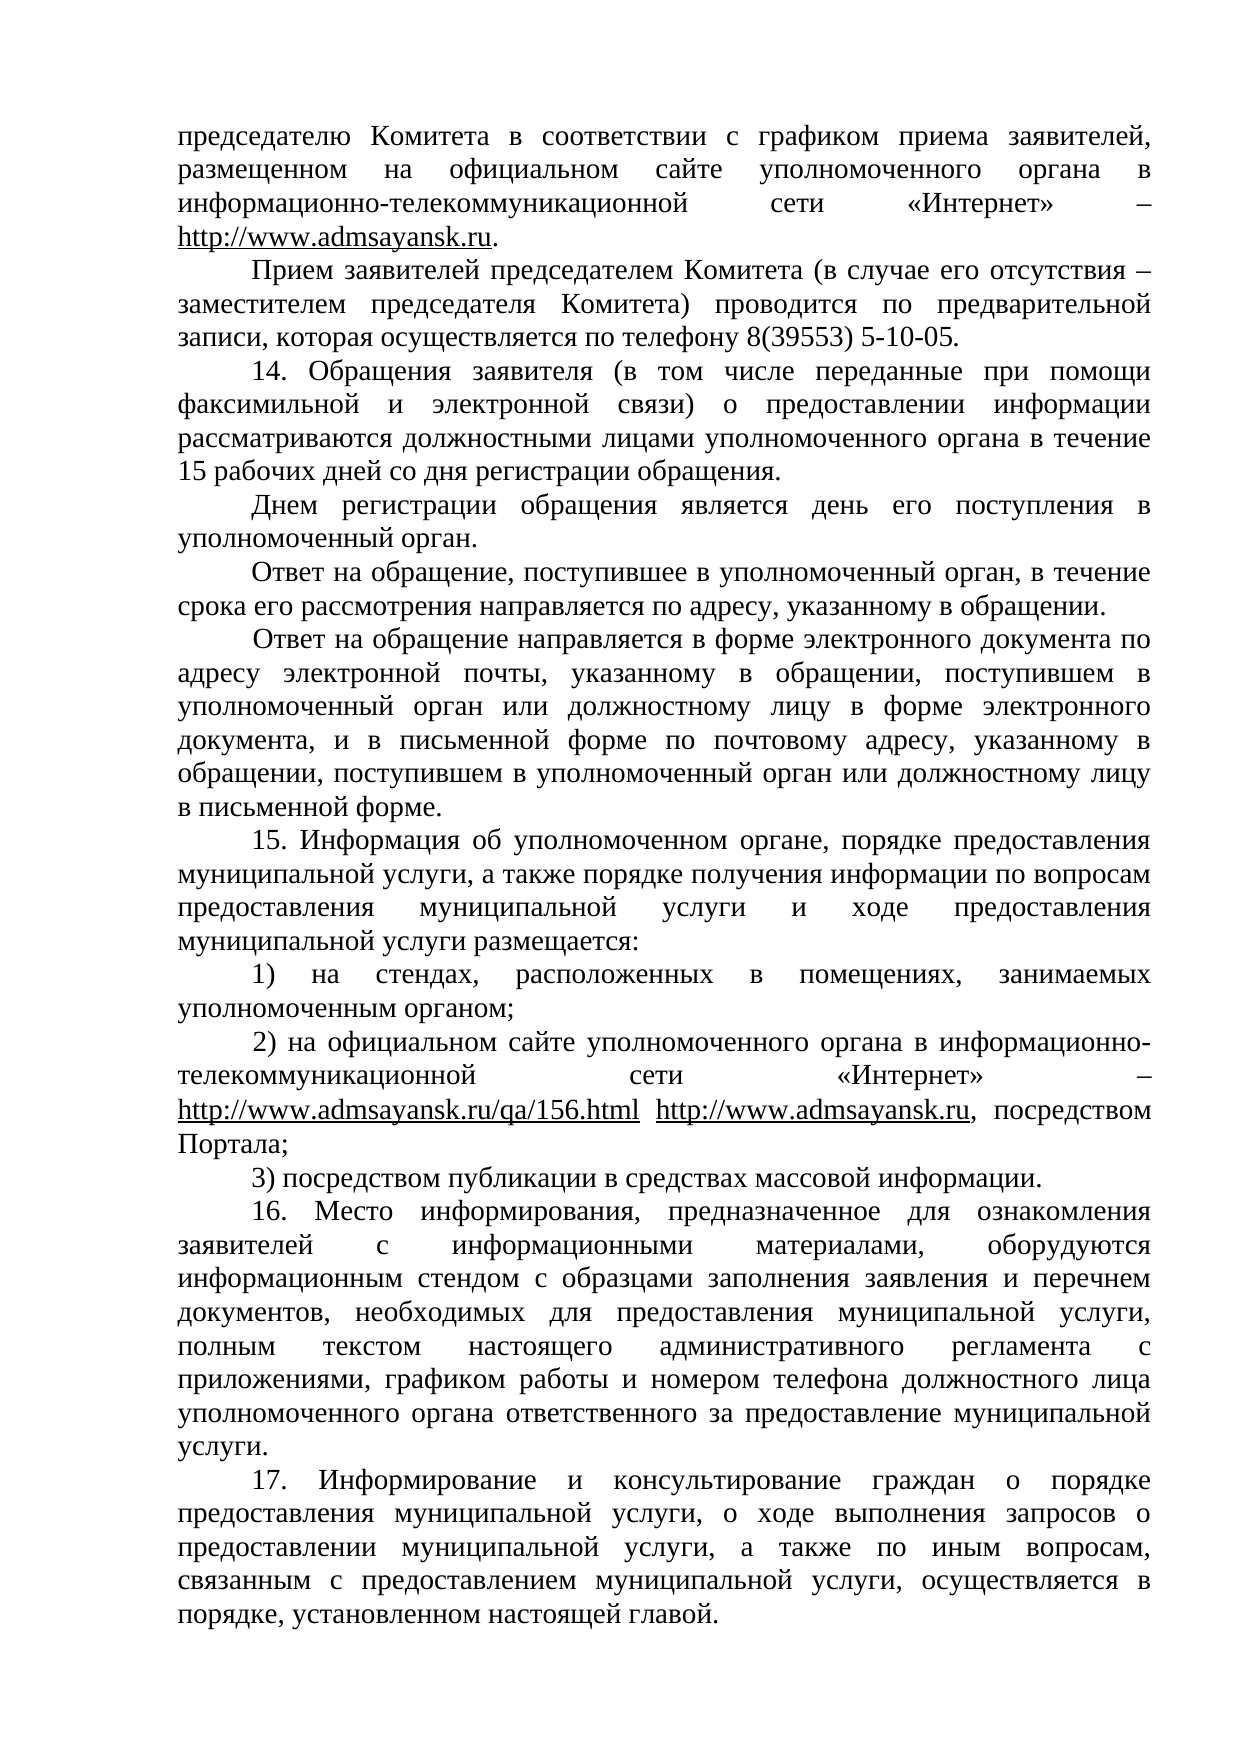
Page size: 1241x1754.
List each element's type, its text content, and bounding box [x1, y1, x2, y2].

text 14. Обращения заявителя (в том числе переданные при помощи факсимильной и электронной связи) о предоставлении информации рассматриваются должностными лицами уполномоченного органа в течение 15 рабочих дней со дня регистрации обращения. [177, 353, 1152, 487]
text Ответ на обращение, поступившее в уполномоченный орган, в течение срока его рассмотрения направляется по адресу, указанному в обращении. [177, 554, 1152, 621]
text 2) на официальном сайте уполномоченного органа в информационно-телекоммуникационной сети «Интернет» – http://www.admsayansk.ru/qa/156.html http://www.admsayansk.ru, посредством Портала; [177, 1024, 1152, 1160]
text 15. Информация об уполномоченном органе, порядке предоставления муниципальной услуги, а также порядке получения информации по вопросам предоставления муниципальной услуги и ходе предоставления муниципальной услуги размещается: [177, 822, 1152, 957]
text Днем регистрации обращения является день его поступления в уполномоченный орган. [177, 487, 1152, 554]
text 16. Место информирования, предназначенное для ознакомления заявителей с информационными материалами, оборудуются информационным стендом с образцами заполнения заявления и перечнем документов, необходимых для предоставления муниципальной услуги, полным текстом настоящего административного регламента с приложениями, графиком работы и номером телефона должностного лица уполномоченного органа ответственного за предоставление муниципальной услуги. [177, 1193, 1152, 1462]
text 17. Информирование и консультирование граждан о порядке предоставления муниципальной услуги, о ходе выполнения запросов о предоставлении муниципальной услуги, а также по иным вопросам, связанным с предоставлением муниципальной услуги, осуществляется в порядке, установленном настоящей главой. [177, 1462, 1152, 1629]
text 3) посредством публикации в средствах массовой информации. [177, 1160, 1152, 1193]
text Прием заявителей председателем Комитета (в случае его отсутствия – заместителем председателя Комитета) проводится по предварительной записи, которая осуществляется по телефону 8(39553) 5-10-05. [177, 252, 1152, 353]
text 1) на стендах, расположенных в помещениях, занимаемых уполномоченным органом; [177, 957, 1152, 1024]
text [177, 118, 1152, 252]
text Ответ на обращение направляется в форме электронного документа по адресу электронной почты, указанному в обращении, поступившем в уполномоченный орган или должностному лицу в форме электронного документа, и в письменной форме по почтовому адресу, указанному в обращении, поступившем в уполномоченный орган или должностному лицу в письменной форме. [177, 621, 1152, 822]
